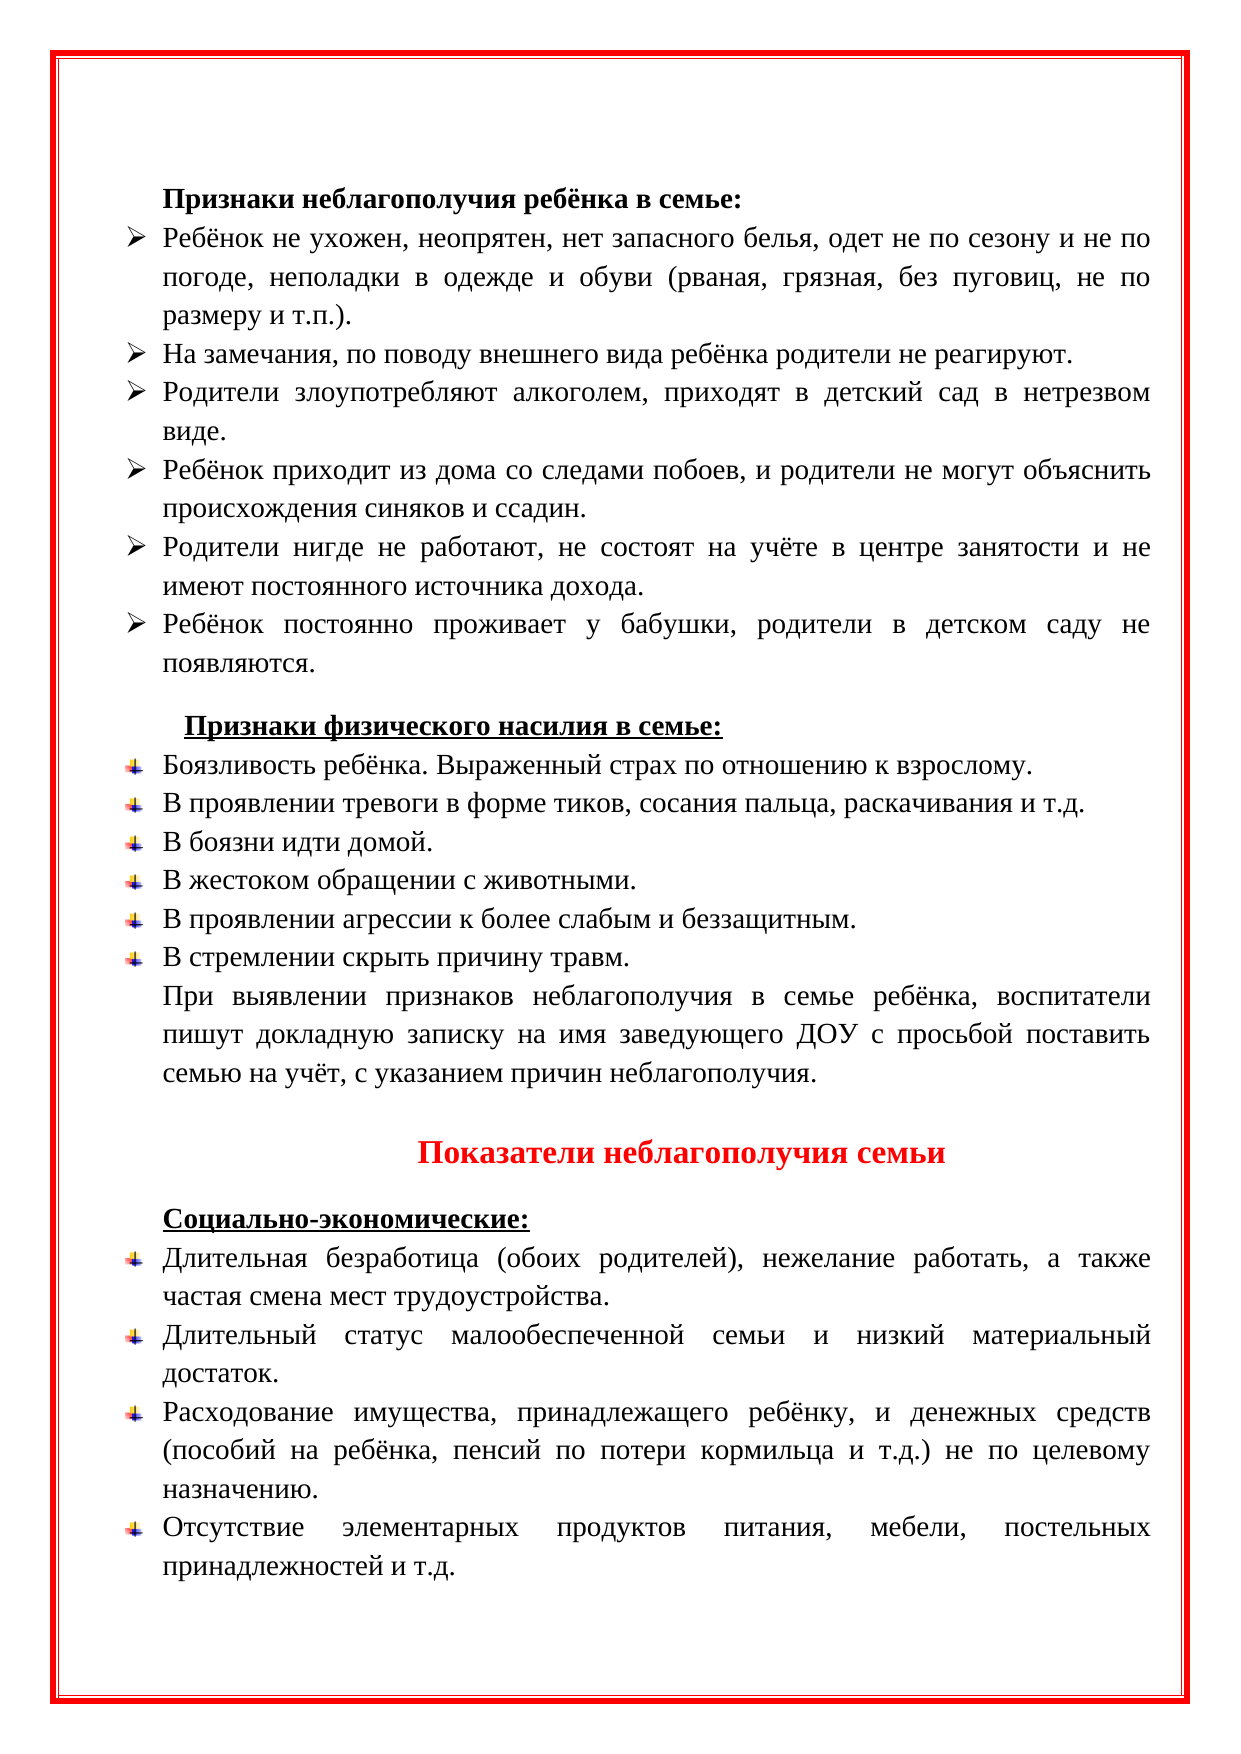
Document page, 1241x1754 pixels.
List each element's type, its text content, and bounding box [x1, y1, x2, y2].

text Показатели неблагополучия семьи [162, 1132, 1152, 1171]
list Боязливость ребёнка. Выраженный страх по отношению к взрослому. [125, 747, 1152, 780]
list В жестоком обращении с животными. [125, 862, 1152, 896]
text Признаки неблагополучия ребёнка в семье: [162, 182, 1152, 215]
list В боязни идти домой. [125, 824, 1152, 857]
text Социально-экономические: [162, 1201, 1152, 1235]
list На замечания, по поводу внешнего вида ребёнка родители не реагируют. [125, 336, 1152, 369]
list Родители нигде не работают, не состоят на учёте в центре занятости и не имеют постоянного источника дохода. [125, 529, 1152, 601]
picture [125, 796, 143, 813]
list Ребёнок не ухожен, неопрятен, нет запасного белья, одет не по сезону и не по погоде, неполадки в одежде и обуви (рваная, грязная, без пуговиц, не по размеру и т.п.). [125, 220, 1152, 331]
picture [125, 873, 143, 890]
list Ребёнок приходит из дома со следами побоев, и родители не могут объяснить происхождения синяков и ссадин. [125, 452, 1152, 524]
list Расходование имущества, принадлежащего ребёнку, и денежных средств (пособий на ребёнка, пенсий по потери кормильца и т.д.) не по целевому назначению. [125, 1394, 1152, 1504]
text При выявлении признаков неблагополучия в семье ребёнка, воспитатели пишут докладную записку на имя заведующего ДОУ с просьбой поставить семью на учёт, с указанием причин неблагополучия. [162, 978, 1152, 1089]
list Длительный статус малообеспеченной семьи и низкий материальный достаток. [125, 1317, 1152, 1389]
picture [125, 911, 143, 929]
list Родители злоупотребляют алкоголем, приходят в детский сад в нетрезвом виде. [125, 374, 1152, 447]
picture [125, 757, 143, 775]
picture [125, 834, 143, 852]
list В проявлении тревоги в форме тиков, сосания пальца, раскачивания и т.д. [125, 785, 1152, 819]
list В стремлении скрыть причину травм. [125, 939, 1152, 973]
list Отсутствие элементарных продуктов питания, мебели, постельных принадлежностей и т.д. [125, 1509, 1152, 1582]
picture [125, 1520, 143, 1537]
picture [125, 1404, 143, 1422]
text Признаки физического насилия в семье: [162, 708, 1152, 742]
picture [125, 1327, 143, 1345]
picture [125, 950, 143, 967]
picture [125, 1250, 143, 1267]
list Ребёнок постоянно проживает у бабушки, родители в детском саду не появляются. [125, 606, 1152, 678]
list Длительная безработица (обоих родителей), нежелание работать, а также частая смена мест трудоустройства. [125, 1240, 1152, 1312]
list В проявлении агрессии к более слабым и беззащитным. [125, 901, 1152, 934]
